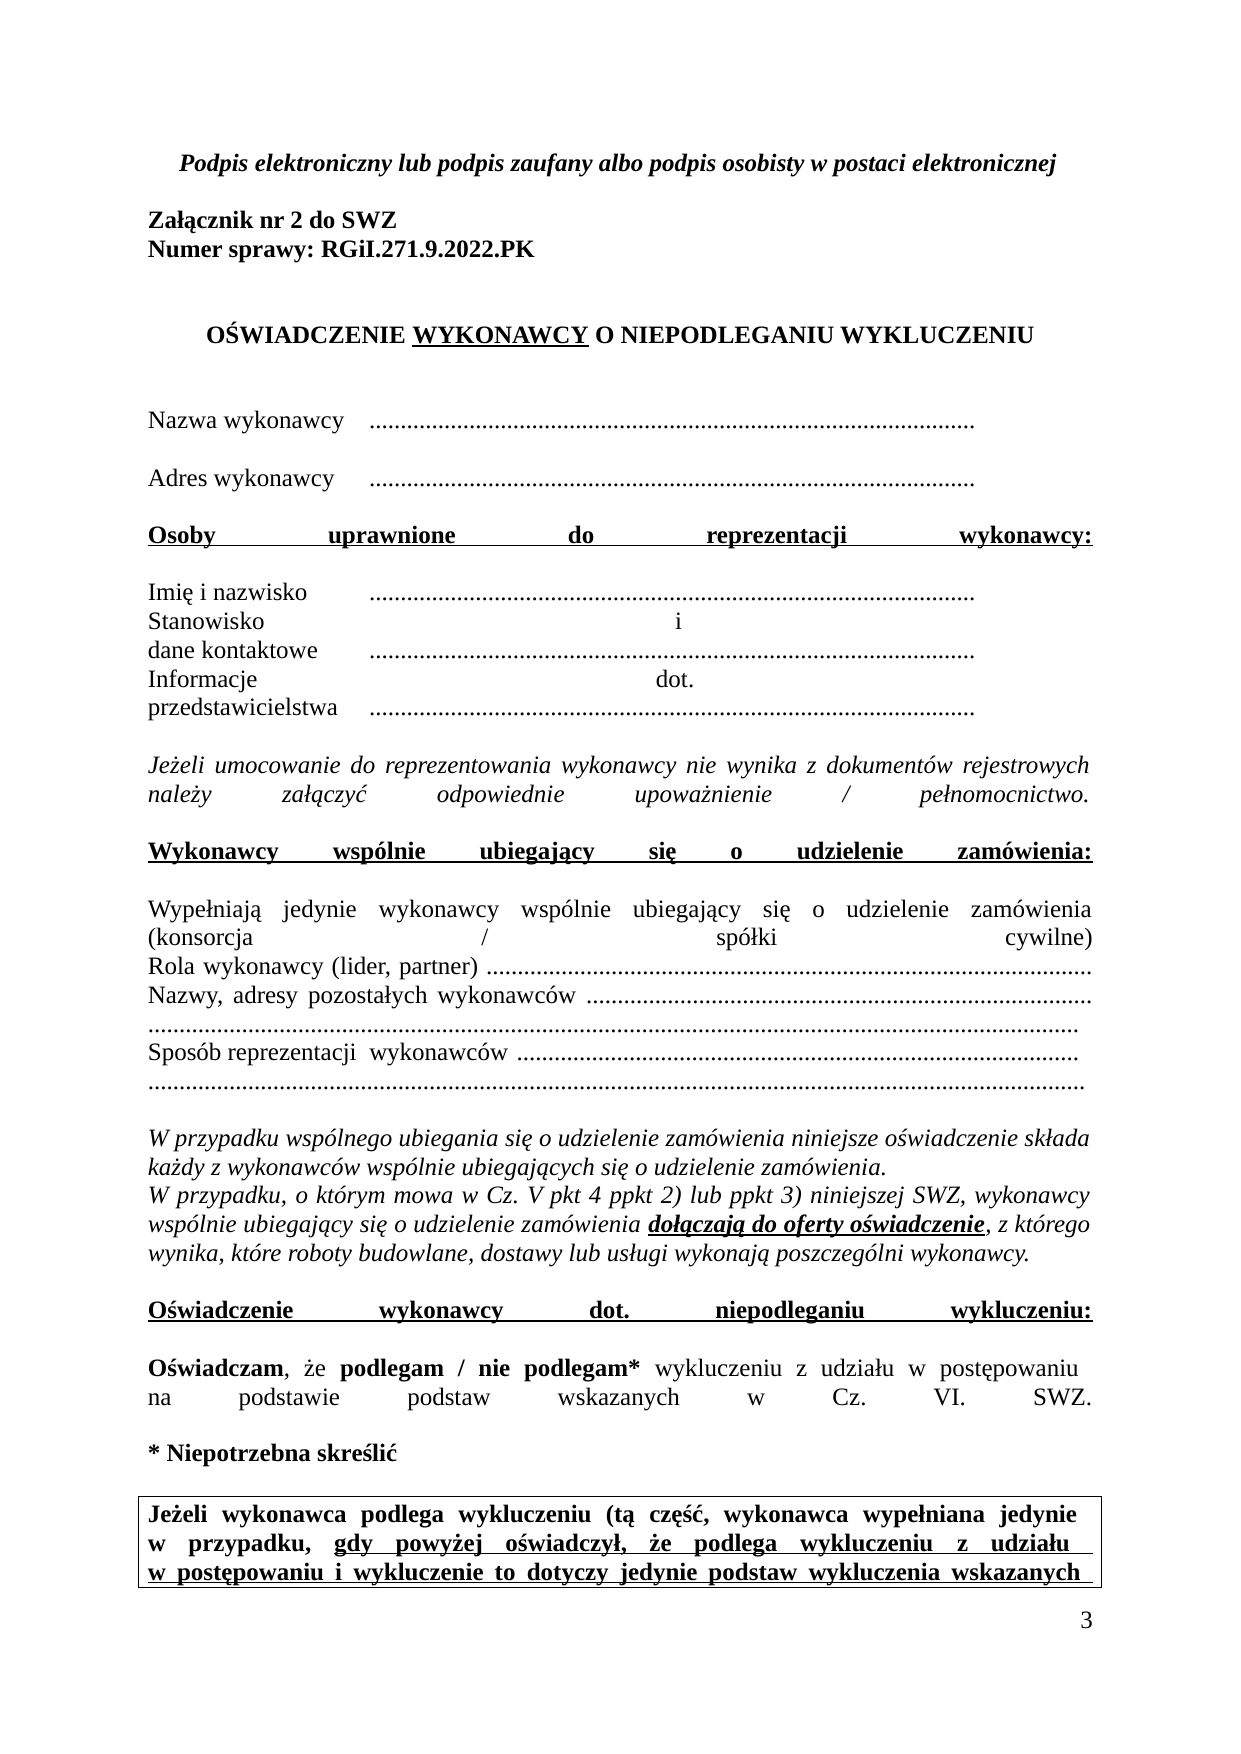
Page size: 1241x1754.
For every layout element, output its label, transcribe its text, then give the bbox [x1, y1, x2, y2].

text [139, 1497, 1101, 1587]
text * Niepotrzebna skreślić [148, 1438, 1093, 1467]
text W przypadku wspólnego ubiegania się o udzielenie zamówienia niniejsze oświadczenie składa każdy z wykonawców wspólnie ubiegających się o udzielenie zamówienia. [148, 1123, 1093, 1180]
text Podpis elektroniczny lub podpis zaufany albo podpis osobisty w postaci elektronicznej [148, 148, 1093, 176]
text OŚWIADCZENIE WYKONAWCY O NIEPODLEGANIU WYKLUCZENIU [148, 320, 1093, 406]
text Oświadczenie wykonawcy dot. niepodleganiu wykluczeniu: Oświadczam, że podlegam / nie podlegam* wykluczeniu z udziału w postępowaniu na podstawie podstaw wskazanych w Cz. VI. SWZ. [148, 1322, 1093, 1438]
text Osoby uprawnione do reprezentacji wykonawcy: Imię i nazwisko ................................................................................................. Stanowisko i dane kontaktowe ................................................................................................. Informacje dot. przedstawicielstwa ................................................................................................. Jeżeli umocowanie do reprezentowania wykonawcy nie wynika z dokumentów rejestrowych należy załączyć odpowiednie upoważnienie / pełnomocnictwo. Wykonawcy wspólnie ubiegający się o udzielenie zamówienia: Wypełniają jedynie wykonawcy wspólnie ubiegający się o udzielenie zamówienia (konsorcja / spółki cywilne) Rola wykonawcy (lider, partner) ................................................................................................. Nazwy, adresy pozostałych wykonawców ................................................................................. ..................................................................................................................................................... Sposób reprezentacji wykonawców .......................................................................................... ...................................................................................................................................................... [148, 546, 1093, 861]
text Numer sprawy: RGiI.271.9.2022.PK [148, 234, 1093, 263]
text Oświadczenie wykonawcy dot. niepodleganiu wykluczeniu: Oświadczam, że podlegam / nie podlegam* wykluczeniu z udziału w postępowaniu na podstawie podstaw wskazanych w Cz. VI. SWZ. [148, 1295, 1093, 1320]
text W przypadku, o którym mowa w Cz. V pkt 4 ppkt 2) lub ppkt 3) niniejszej SWZ, wykonawcy wspólnie ubiegający się o udzielenie zamówienia dołączają do oferty oświadczenie, z którego wynika, które roboty budowlane, dostawy lub usługi wykonają poszczególni wykonawcy. [148, 1180, 1093, 1267]
text Nazwa wykonawcy ................................................................................................. Adres wykonawcy ................................................................................................. [148, 406, 1093, 520]
text Załącznik nr 2 do SWZ [148, 205, 1093, 234]
text Osoby uprawnione do reprezentacji wykonawcy: Imię i nazwisko ................................................................................................. Stanowisko i dane kontaktowe ................................................................................................. Informacje dot. przedstawicielstwa ................................................................................................. Jeżeli umocowanie do reprezentowania wykonawcy nie wynika z dokumentów rejestrowych należy załączyć odpowiednie upoważnienie / pełnomocnictwo. Wykonawcy wspólnie ubiegający się o udzielenie zamówienia: Wypełniają jedynie wykonawcy wspólnie ubiegający się o udzielenie zamówienia (konsorcja / spółki cywilne) Rola wykonawcy (lider, partner) ................................................................................................. Nazwy, adresy pozostałych wykonawców ................................................................................. ..................................................................................................................................................... Sposób reprezentacji wykonawców .......................................................................................... ...................................................................................................................................................... [148, 863, 1093, 1123]
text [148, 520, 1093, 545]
